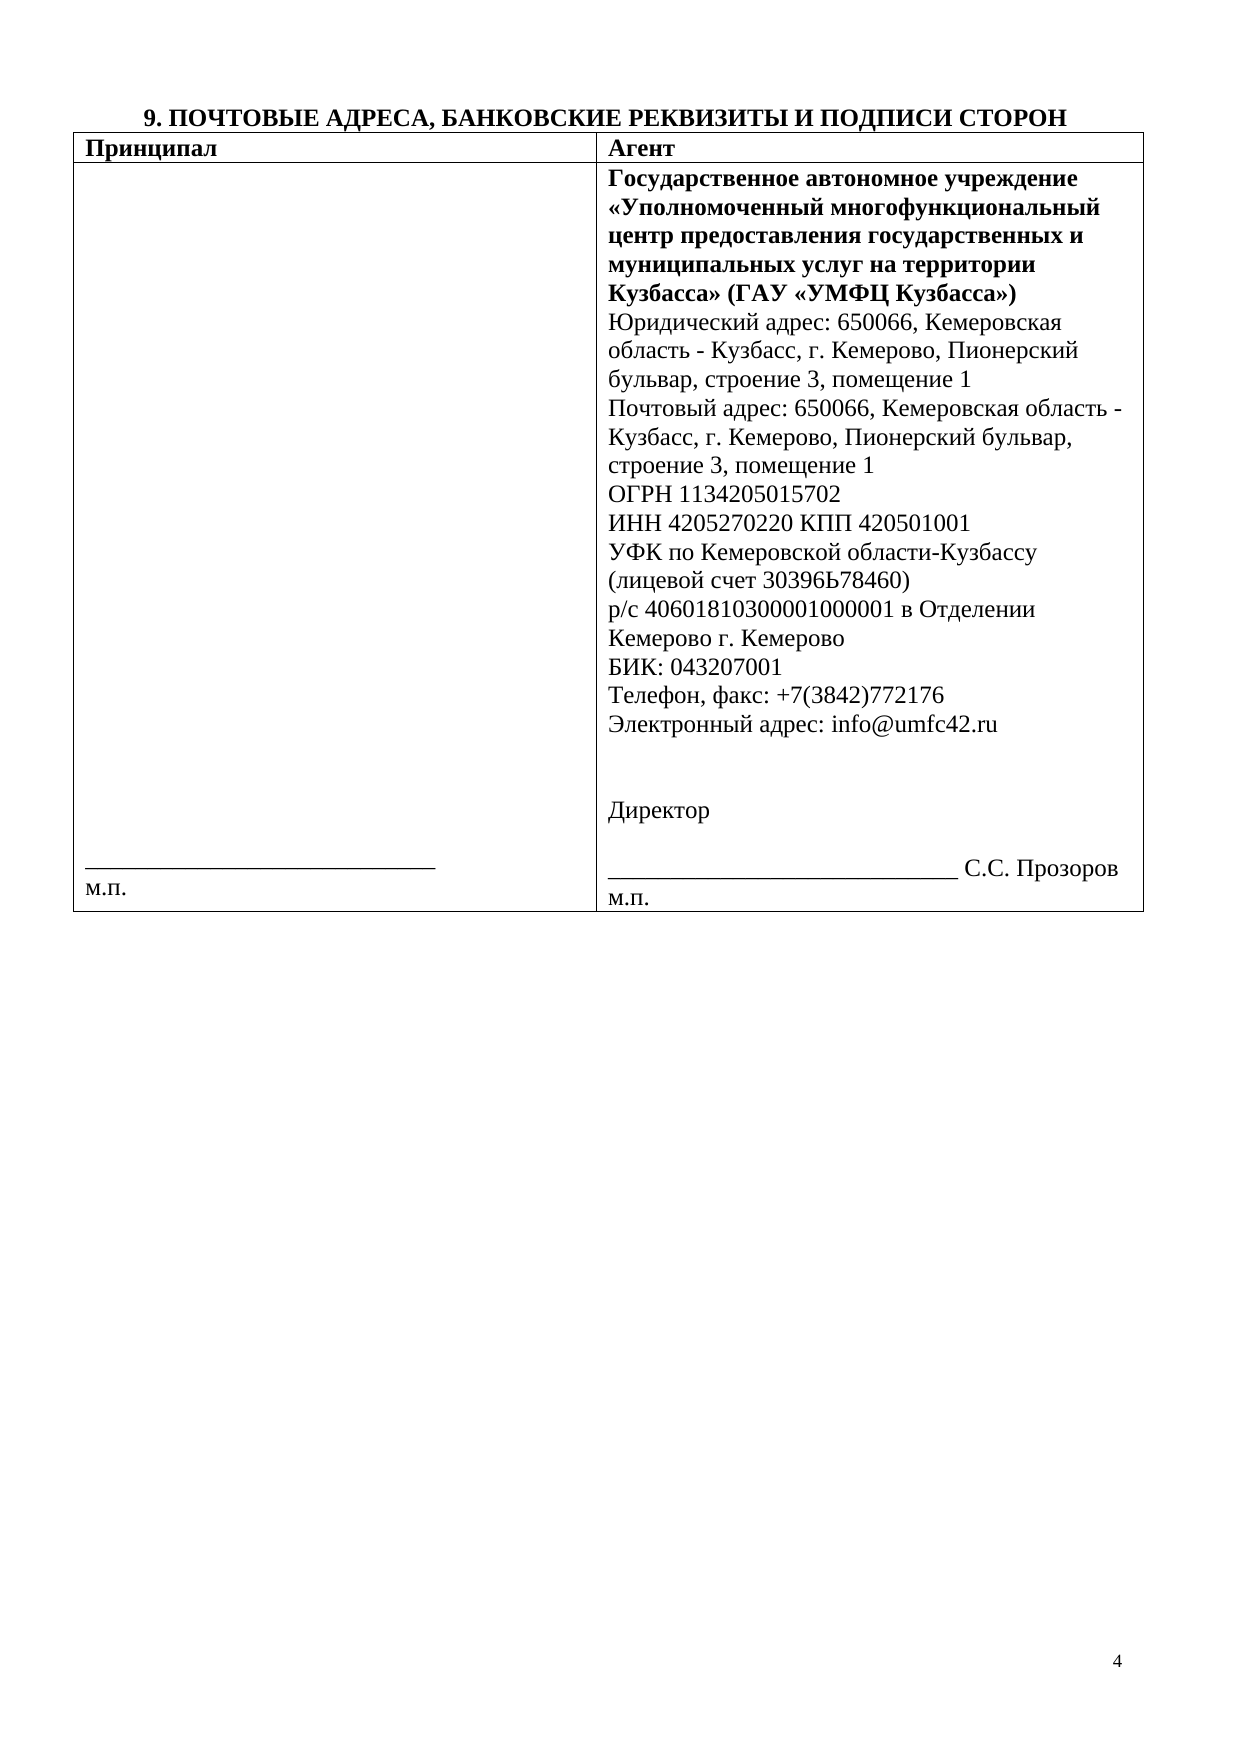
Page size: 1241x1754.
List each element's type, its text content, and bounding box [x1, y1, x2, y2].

table_cell Государственное автономное учреждение «Уполномоченный многофункциональный центр предоставления государственных и муниципальных услуг на территории Кузбасса» (ГАУ «УМФЦ Кузбасса») Юридический адрес: 650066, Кемеровская область - Кузбасс, г. Кемерово, Пионерский бульвар, строение 3, помещение 1 Почтовый адрес: 650066, Кемеровская область - Кузбасс, г. Кемерово, Пионерский бульвар, строение 3, помещение 1 ОГРН 1134205015702 ИНН 4205270220 КПП 420501001 УФК по Кемеровской области-Кузбассу (лицевой счет 30396Ь78460) р/с 40601810300001000001 в Отделении Кемерово г. Кемерово БИК: 043207001 Телефон, факс: +7(3842)772176 Электронный адрес: info@umfc42.ru Директор ____________________________ С.С. Прозоров м.п. [597, 163, 1143, 911]
table_cell ____________________________ м.п. [74, 163, 596, 911]
text 9. ПОЧТОВЫЕ АДРЕСА, БАНКОВСКИЕ РЕКВИЗИТЫ И ПОДПИСИ СТОРОН [89, 103, 1122, 132]
table_header Принципал [74, 133, 596, 162]
table_header Агент [597, 133, 1143, 162]
